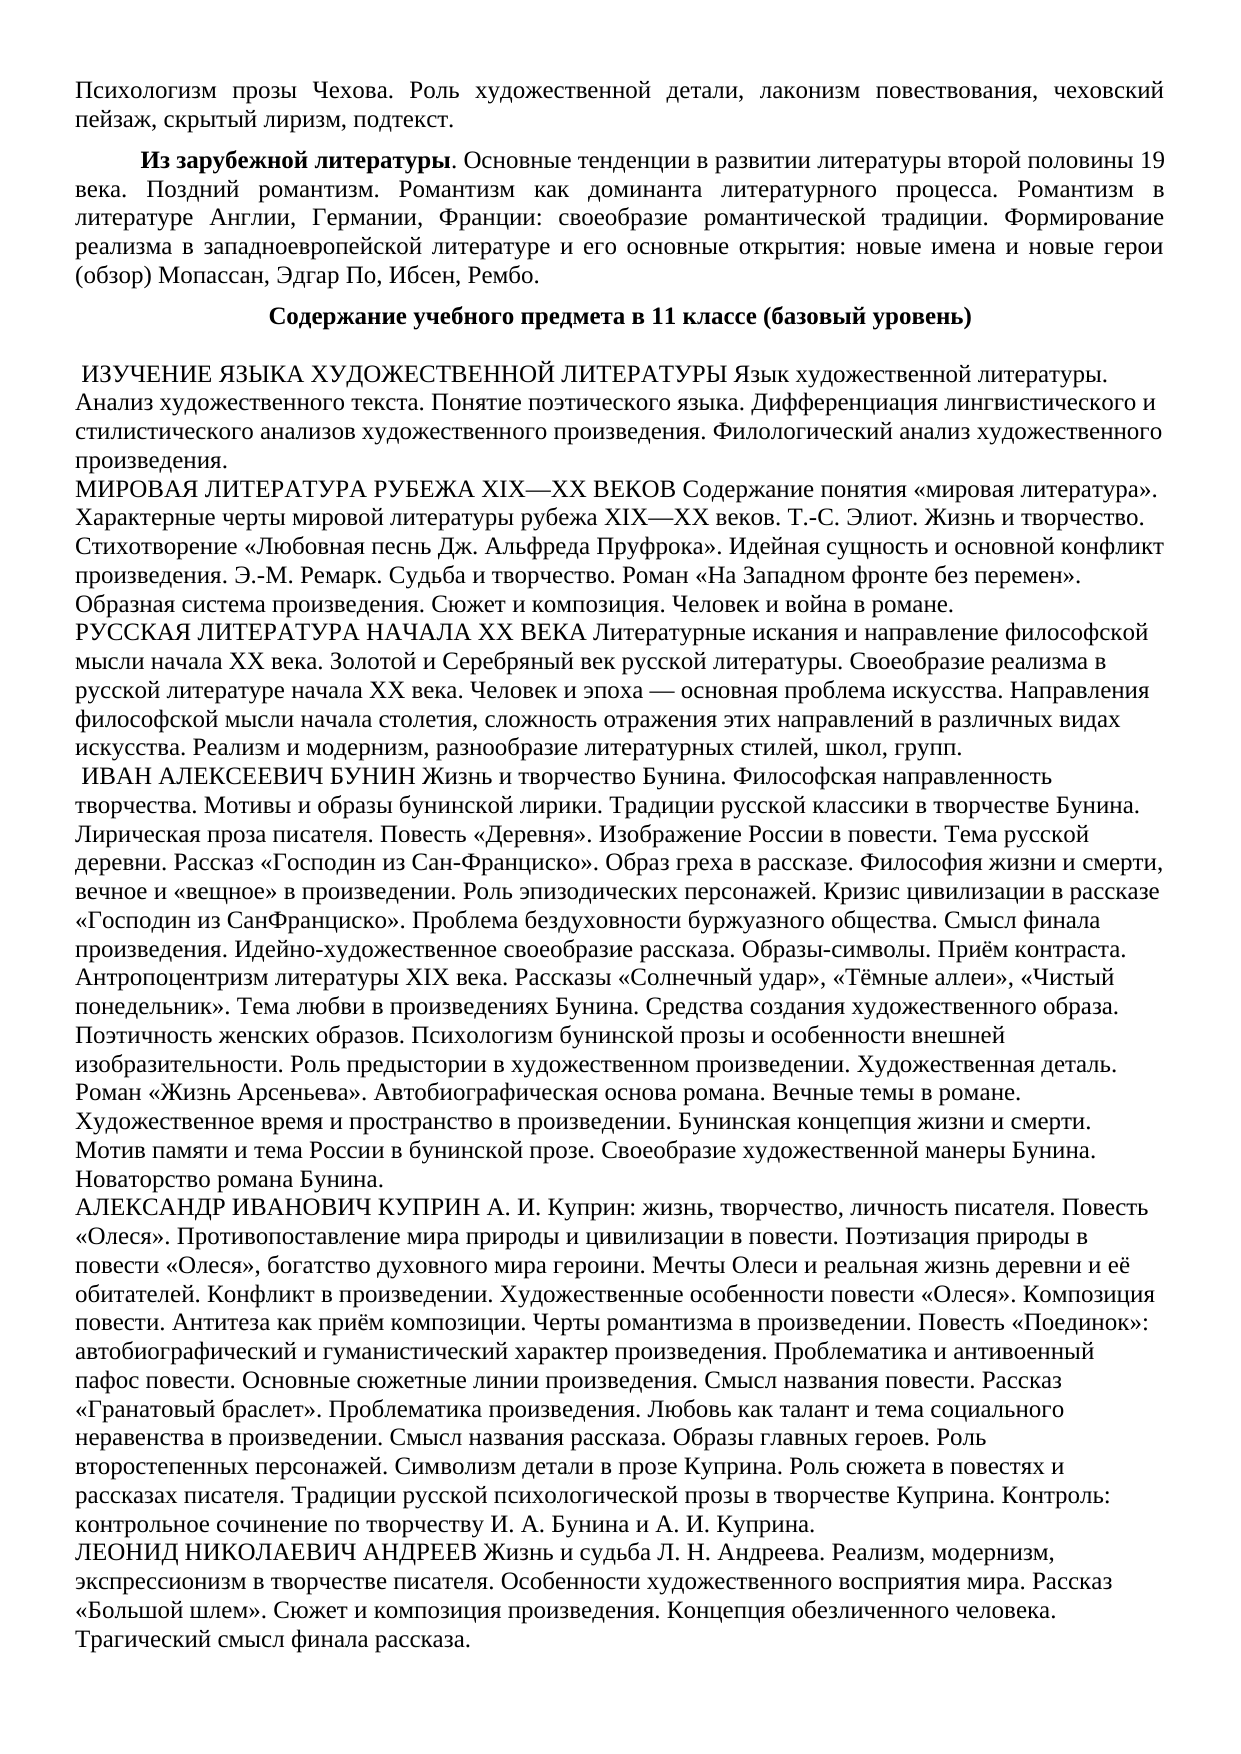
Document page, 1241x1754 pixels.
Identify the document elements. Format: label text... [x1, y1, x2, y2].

text РУССКАЯ ЛИТЕРАТУРА НАЧАЛА XX ВЕКА Литературные искания и направление философской мысли начала XX века. Золотой и Серебряный век русской литературы. Своеобразие реализма в русской литературе начала XX века. Человек и эпоха — основная проблема искусства. Направления философской мысли начала столетия, сложность отражения этих направлений в различных видах искусства. Реализм и модернизм, разнообразие литературных стилей, школ, групп. [75, 617, 1165, 761]
text Содержание учебного предмета в 11 классе (базовый уровень) [75, 301, 1165, 330]
text МИРОВАЯ ЛИТЕРАТУРА РУБЕЖА XIX—XX ВЕКОВ Содержание понятия «мировая литература». Характерные черты мировой литературы рубежа XIX—XX веков. Т.-С. Элиот. Жизнь и творчество. Стихотворение «Любовная песнь Дж. Альфреда Пруфрока». Идейная сущность и основной конфликт произведения. Э.-М. Ремарк. Судьба и творчество. Роман «На Западном фронте без перемен». Образная система произведения. Сюжет и композиция. Человек и война в романе. [75, 474, 1165, 617]
text Из зарубежной литературы. Основные тенденции в развитии литературы второй половины 19 века. Поздний романтизм. Романтизм как доминанта литературного процесса. Романтизм в литературе Англии, Германии, Франции: своеобразие романтической традиции. Формирование реализма в западноевропейской литературе и его основные открытия: новые имена и новые герои (обзор) Мопассан, Эдгар По, Ибсен, Рембо. [75, 145, 1165, 289]
text ИЗУЧЕНИЕ ЯЗЫКА ХУДОЖЕСТВЕННОЙ ЛИТЕРАТУРЫ Язык художественной литературы. Анализ художественного текста. Понятие поэтического языка. Дифференциация лингвистического и стилистического анализов художественного произведения. Филологический анализ художественного произведения. [75, 359, 1165, 474]
text ЛЕОНИД НИКОЛАЕВИЧ АНДРЕЕВ Жизнь и судьба Л. Н. Андреева. Реализм, модернизм, экспрессионизм в творчестве писателя. Особенности художественного восприятия мира. Рассказ «Большой шлем». Сюжет и композиция произведения. Концепция обезличенного человека. Трагический смысл финала рассказа. [75, 1537, 1165, 1652]
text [75, 75, 1165, 132]
text АЛЕКСАНДР ИВАНОВИЧ КУПРИН А. И. Куприн: жизнь, творчество, личность писателя. Повесть «Олеся». Противопоставление мира природы и цивилизации в повести. Поэтизация природы в повести «Олеся», богатство духовного мира героини. Мечты Олеси и реальная жизнь деревни и её обитателей. Конфликт в произведении. Художественные особенности повести «Олеся». Композиция повести. Антитеза как приём композиции. Черты романтизма в произведении. Повесть «Поединок»: автобиографический и гуманистический характер произведения. Проблематика и антивоенный пафос повести. Основные сюжетные линии произведения. Смысл названия повести. Рассказ «Гранатовый браслет». Проблематика произведения. Любовь как талант и тема социального неравенства в произведении. Смысл названия рассказа. Образы главных героев. Роль второстепенных персонажей. Символизм детали в прозе Куприна. Роль сюжета в повестях и рассказах писателя. Традиции русской психологической прозы в творчестве Куприна. Контроль: контрольное сочинение по творчеству И. А. Бунина и А. И. Куприна. [75, 1192, 1165, 1537]
text ИВАН АЛЕКСЕЕВИЧ БУНИН Жизнь и творчество Бунина. Философская направленность творчества. Мотивы и образы бунинской лирики. Традиции русской классики в творчестве Бунина. Лирическая проза писателя. Повесть «Деревня». Изображение России в повести. Тема русской деревни. Рассказ «Господин из Сан-Франциско». Образ греха в рассказе. Философия жизни и смерти, вечное и «вещное» в произведении. Роль эпизодических персонажей. Кризис цивилизации в рассказе «Господин из СанФранциско». Проблема бездуховности буржуазного общества. Смысл финала произведения. Идейно-художественное своеобразие рассказа. Образы-символы. Приём контраста. Антропоцентризм литературы XIX века. Рассказы «Солнечный удар», «Тёмные аллеи», «Чистый понедельник». Тема любви в произведениях Бунина. Средства создания художественного образа. Поэтичность женских образов. Психологизм бунинской прозы и особенности внешней изобразительности. Роль предыстории в художественном произведении. Художественная деталь. Роман «Жизнь Арсеньева». Автобиографическая основа романа. Вечные темы в романе. Художественное время и пространство в произведении. Бунинская концепция жизни и смерти. Мотив памяти и тема России в бунинской прозе. Своеобразие художественной манеры Бунина. Новаторство романа Бунина. [75, 761, 1165, 1192]
